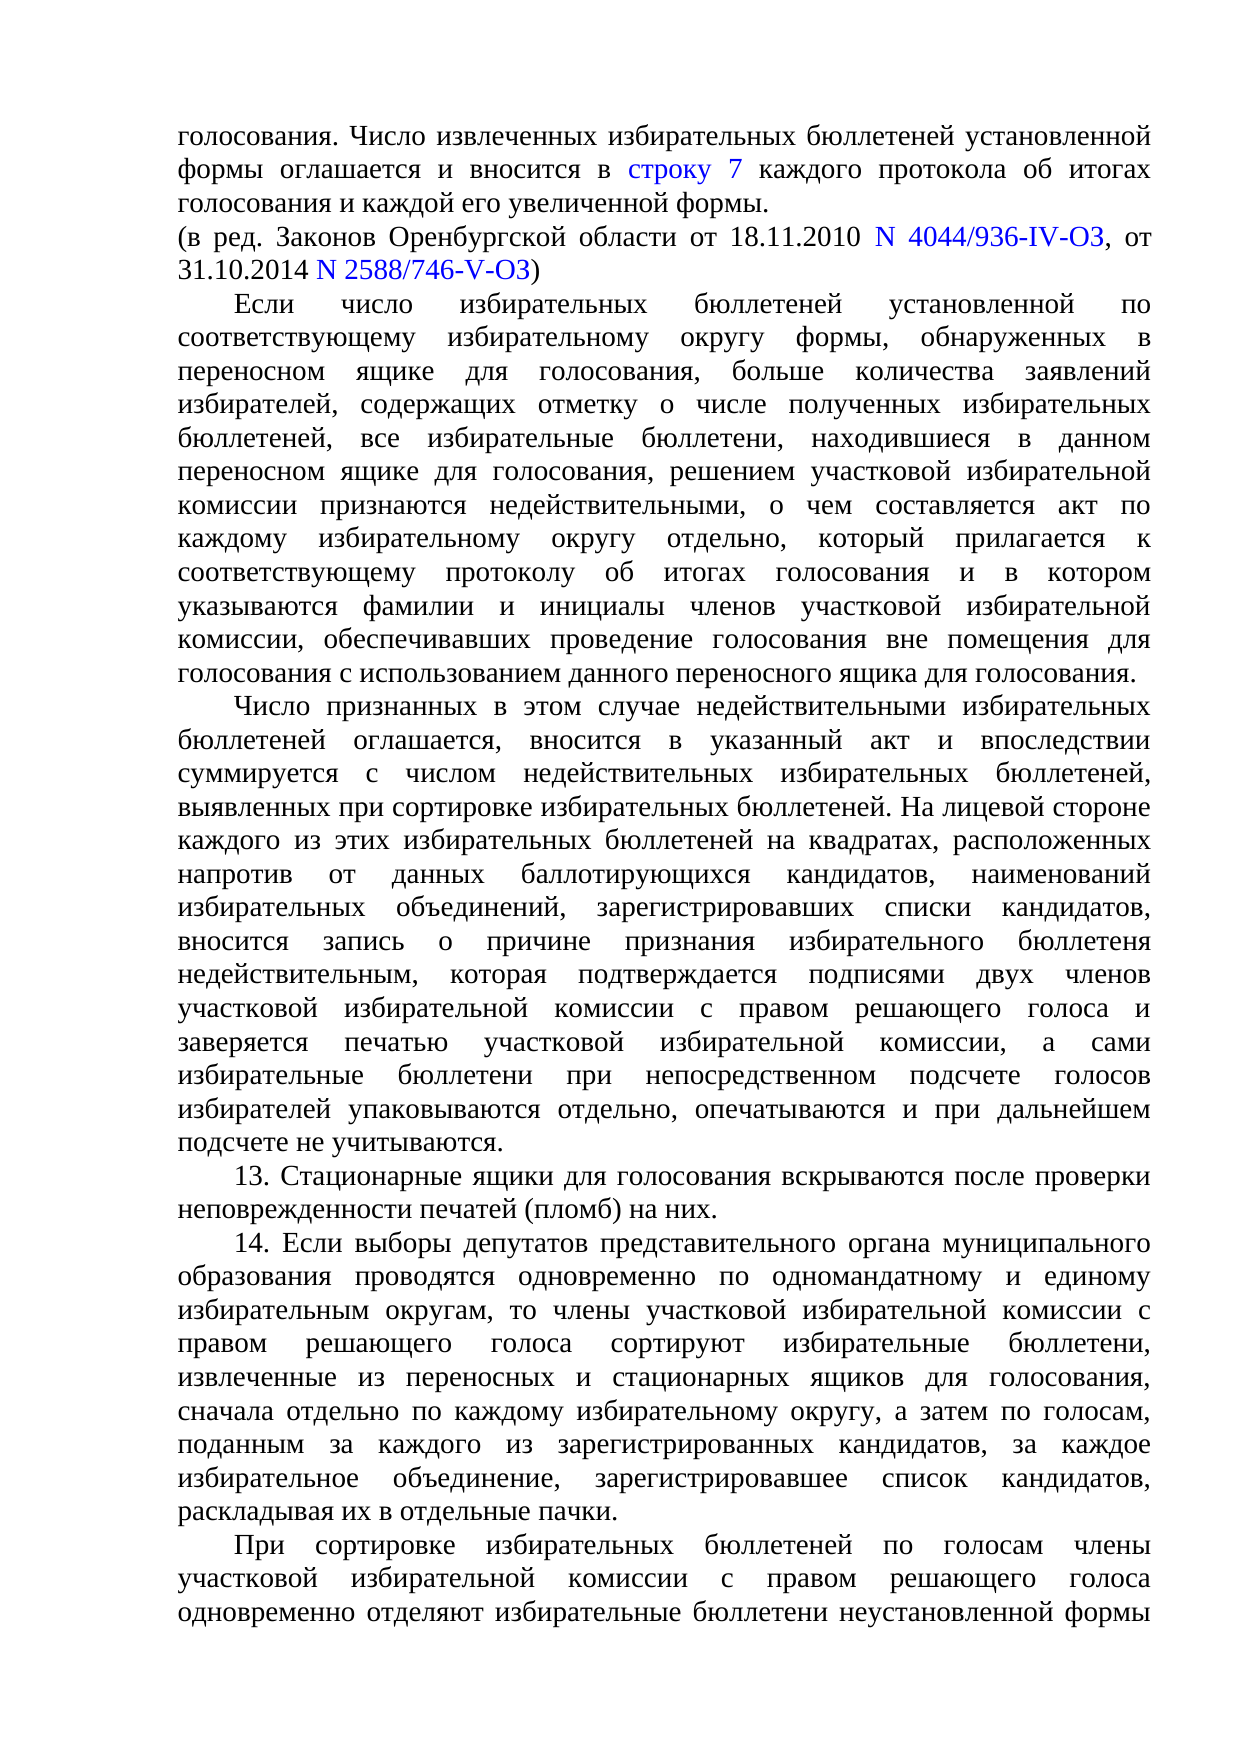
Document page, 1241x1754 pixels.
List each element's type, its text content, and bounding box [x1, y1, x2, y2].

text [177, 118, 1152, 219]
text Число признанных в этом случае недействительными избирательных бюллетеней оглашается, вносится в указанный акт и впоследствии суммируется с числом недействительных избирательных бюллетеней, выявленных при сортировке избирательных бюллетеней. На лицевой стороне каждого из этих избирательных бюллетеней на квадратах, расположенных напротив от данных баллотирующихся кандидатов, наименований избирательных объединений, зарегистрировавших списки кандидатов, вносится запись о причине признания избирательного бюллетеня недействительным, которая подтверждается подписями двух членов участковой избирательной комиссии с правом решающего голоса и заверяется печатью участковой избирательной комиссии, а сами избирательные бюллетени при непосредственном подсчете голосов избирателей упаковываются отдельно, опечатываются и при дальнейшем подсчете не учитываются. [177, 688, 1152, 1158]
text Если число избирательных бюллетеней установленной по соответствующему избирательному округу формы, обнаруженных в переносном ящике для голосования, больше количества заявлений избирателей, содержащих отметку о числе полученных избирательных бюллетеней, все избирательные бюллетени, находившиеся в данном переносном ящике для голосования, решением участковой избирательной комиссии признаются недействительными, о чем составляется акт по каждому избирательному округу отдельно, который прилагается к соответствующему протоколу об итогах голосования и в котором указываются фамилии и инициалы членов участковой избирательной комиссии, обеспечивавших проведение голосования вне помещения для голосования с использованием данного переносного ящика для голосования. [177, 286, 1152, 688]
text 14. Если выборы депутатов представительного органа муниципального образования проводятся одновременно по одномандатному и единому избирательным округам, то члены участковой избирательной комиссии с правом решающего голоса сортируют избирательные бюллетени, извлеченные из переносных и стационарных ящиков для голосования, сначала отдельно по каждому избирательному округу, а затем по голосам, поданным за каждого из зарегистрированных кандидатов, за каждое избирательное объединение, зарегистрировавшее список кандидатов, раскладывая их в отдельные пачки. [177, 1225, 1152, 1527]
text 13. Стационарные ящики для голосования вскрываются после проверки неповрежденности печатей (пломб) на них. [177, 1158, 1152, 1225]
text (в ред. Законов Оренбургской области от 18.11.2010 N 4044/936-IV-ОЗ, от 31.10.2014 N 2588/746-V-ОЗ) [177, 219, 1152, 286]
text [177, 1527, 1152, 1627]
